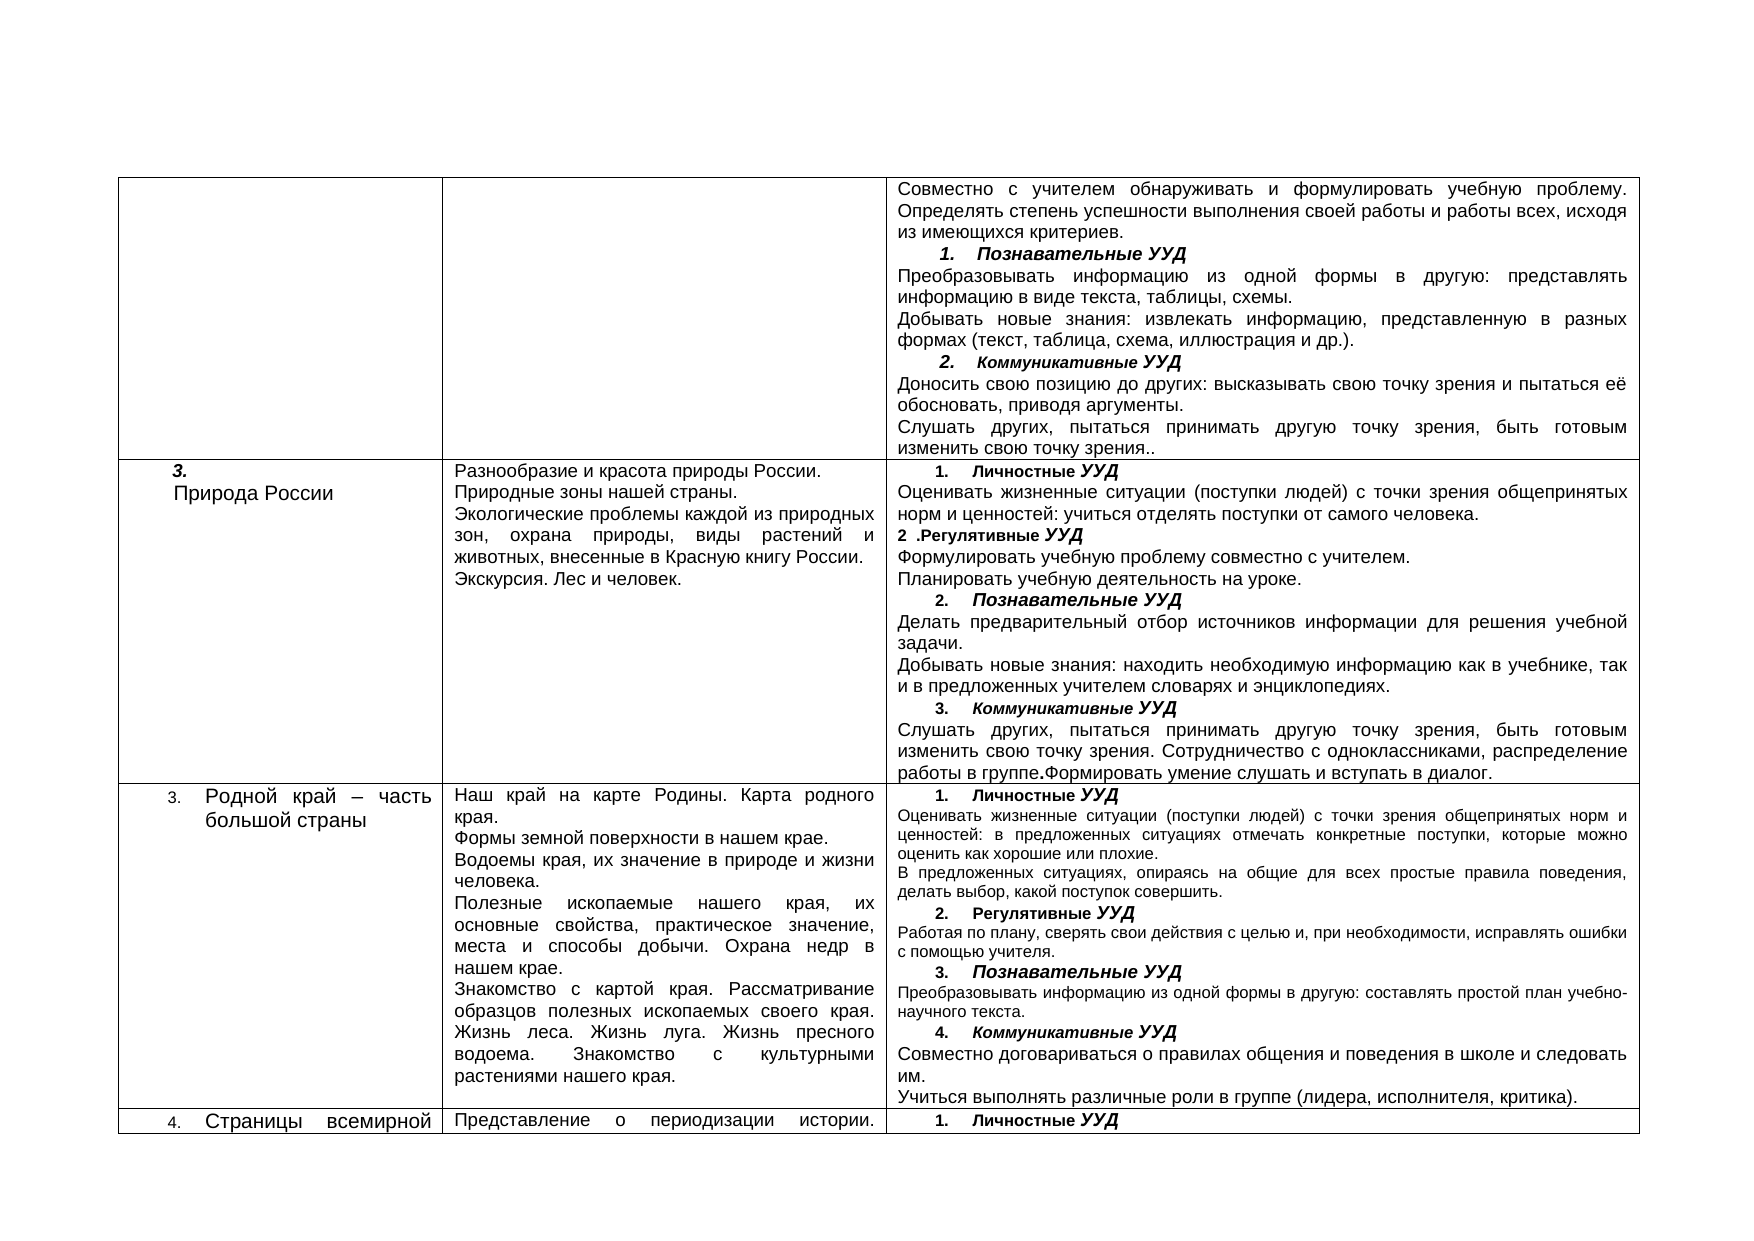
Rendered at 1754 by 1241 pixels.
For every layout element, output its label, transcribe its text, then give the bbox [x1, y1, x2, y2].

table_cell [887, 1109, 1639, 1132]
table_cell Природа России [119, 460, 442, 783]
table_cell Личностные УУД Оценивать жизненные ситуации (поступки людей) с точки зрения общепринятых норм и ценностей: учиться отделять поступки от самого человека. 2 .Регулятивные УУД Формулировать учебную проблему совместно с учителем. Планировать учебную деятельность на уроке. Познавательные УУД Делать предварительный отбор источников информации для решения учебной задачи. Добывать новые знания: находить необходимую информацию как в учебнике, так и в предложенных учителем словарях и энциклопедиях. Коммуникативные УУД Слушать других, пытаться принимать другую точку зрения, быть готовым изменить свою точку зрения. Сотрудничество с одноклассниками, распределение работы в группе.Формировать умение слушать и вступать в диалог. [887, 460, 1639, 783]
table_cell Разнообразие и красота природы России. Природные зоны нашей страны. Экологические проблемы каждой из природных зон, охрана природы, виды растений и животных, внесенные в Красную книгу России. Экскурсия. Лес и человек. [443, 460, 886, 783]
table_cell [119, 178, 442, 458]
table_cell Наш край на карте Родины. Карта родного края. Формы земной поверхности в нашем крае. Водоемы края, их значение в природе и жизни человека. Полезные ископаемые нашего края, их основные свойства, практическое значение, места и способы добычи. Охрана недр в нашем крае. Знакомство с картой края. Рассматривание образцов полезных ископаемых своего края. Жизнь леса. Жизнь луга. Жизнь пресного водоема. Знакомство с культурными растениями нашего края. [443, 784, 886, 1107]
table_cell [443, 178, 886, 458]
table_cell Родной край – часть большой страны [119, 784, 442, 1107]
table_cell Личностные УУД Оценивать жизненные ситуации (поступки людей) с точки зрения общепринятых норм и ценностей: в предложенных ситуациях отмечать конкретные поступки, которые можно оценить как хорошие или плохие. В предложенных ситуациях, опираясь на общие для всех простые правила поведения, делать выбор, какой поступок совершить. Регулятивные УУД Работая по плану, сверять свои действия с целью и, при необходимости, исправлять ошибки с помощью учителя. Познавательные УУД Преобразовывать информацию из одной формы в другую: составлять простой план учебно-научного текста. Коммуникативные УУД Совместно договариваться о правилах общения и поведения в школе и следовать им. Учиться выполнять различные роли в группе (лидера, исполнителя, критика). [887, 784, 1639, 1107]
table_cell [119, 1109, 442, 1132]
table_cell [887, 178, 1639, 458]
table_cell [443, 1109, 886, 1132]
